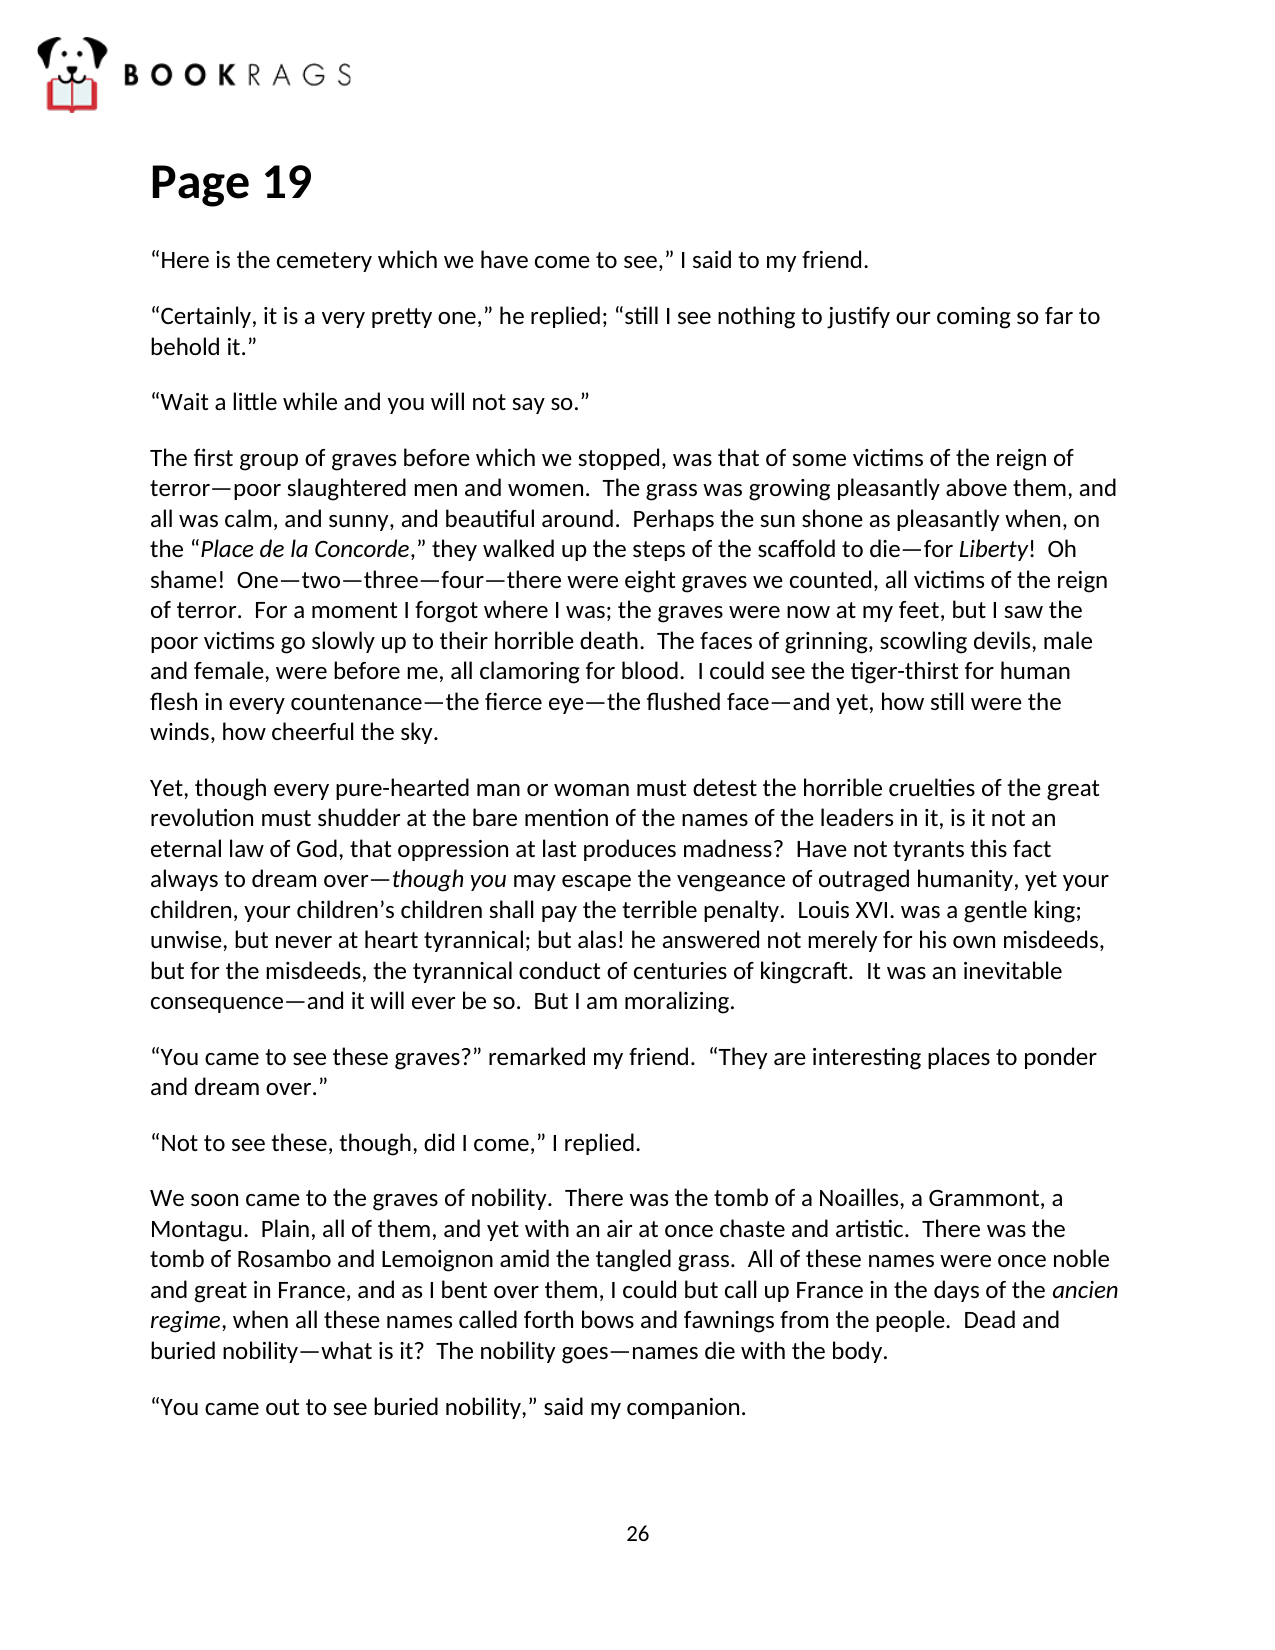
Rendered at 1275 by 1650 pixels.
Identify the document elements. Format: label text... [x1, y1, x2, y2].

picture [37, 37, 351, 113]
text “Wait a little while and you will not say so.” [150, 386, 1125, 417]
text “Here is the cemetery which we have come to see,” I said to my friend. [150, 244, 1125, 275]
text Yet, though every pure-hearted man or woman must detest the horrible cruelties of the great revolution must shudder at the bare mention of the names of the leaders in it, is it not an eternal law of God, that oppression at last produces madness? Have not tyrants this fact always to dream over—­though you may escape the vengeance of outraged humanity, yet your children, your children’s children shall pay the terrible penalty. Louis XVI. was a gentle king; unwise, but never at heart tyrannical; but alas! he answered not merely for his own misdeeds, but for the misdeeds, the tyrannical conduct of centuries of kingcraft. It was an inevitable consequence—­and it will ever be so. But I am moralizing. [150, 772, 1125, 1016]
text The first group of graves before which we stopped, was that of some victims of the reign of terror—­poor slaughtered men and women. The grass was growing pleasantly above them, and all was calm, and sunny, and beautiful around. Perhaps the sun shone as pleasantly when, on the “Place de la Concorde,” they walked up the steps of the scaffold to die—­for Liberty! Oh shame! One—­two—­three—­four—­there were eight graves we counted, all victims of the reign of terror. For a moment I forgot where I was; the graves were now at my feet, but I saw the poor victims go slowly up to their horrible death. The faces of grinning, scowling devils, male and female, were before me, all clamoring for blood. I could see the tiger-thirst for human flesh in every countenance—­the fierce eye—­the flushed face—­and yet, how still were the winds, how cheerful the sky. [150, 442, 1125, 747]
text “Not to see these, though, did I come,” I replied. [150, 1127, 1125, 1158]
text “You came out to see buried nobility,” said my companion. [150, 1391, 1125, 1421]
text “You came to see these graves?” remarked my friend. “They are interesting places to ponder and dream over.” [150, 1041, 1125, 1102]
text “Certainly, it is a very pretty one,” he replied; “still I see nothing to justify our coming so far to behold it.” [150, 300, 1125, 361]
text Page 19 [150, 150, 1125, 211]
text We soon came to the graves of nobility. There was the tomb of a Noailles, a Grammont, a Montagu. Plain, all of them, and yet with an air at once chaste and artistic. There was the tomb of Rosambo and Lemoignon amid the tangled grass. All of these names were once noble and great in France, and as I bent over them, I could but call up France in the days of the ancien regime, when all these names called forth bows and fawnings from the people. Dead and buried nobility—­what is it? The nobility goes—­names die with the body. [150, 1183, 1125, 1366]
